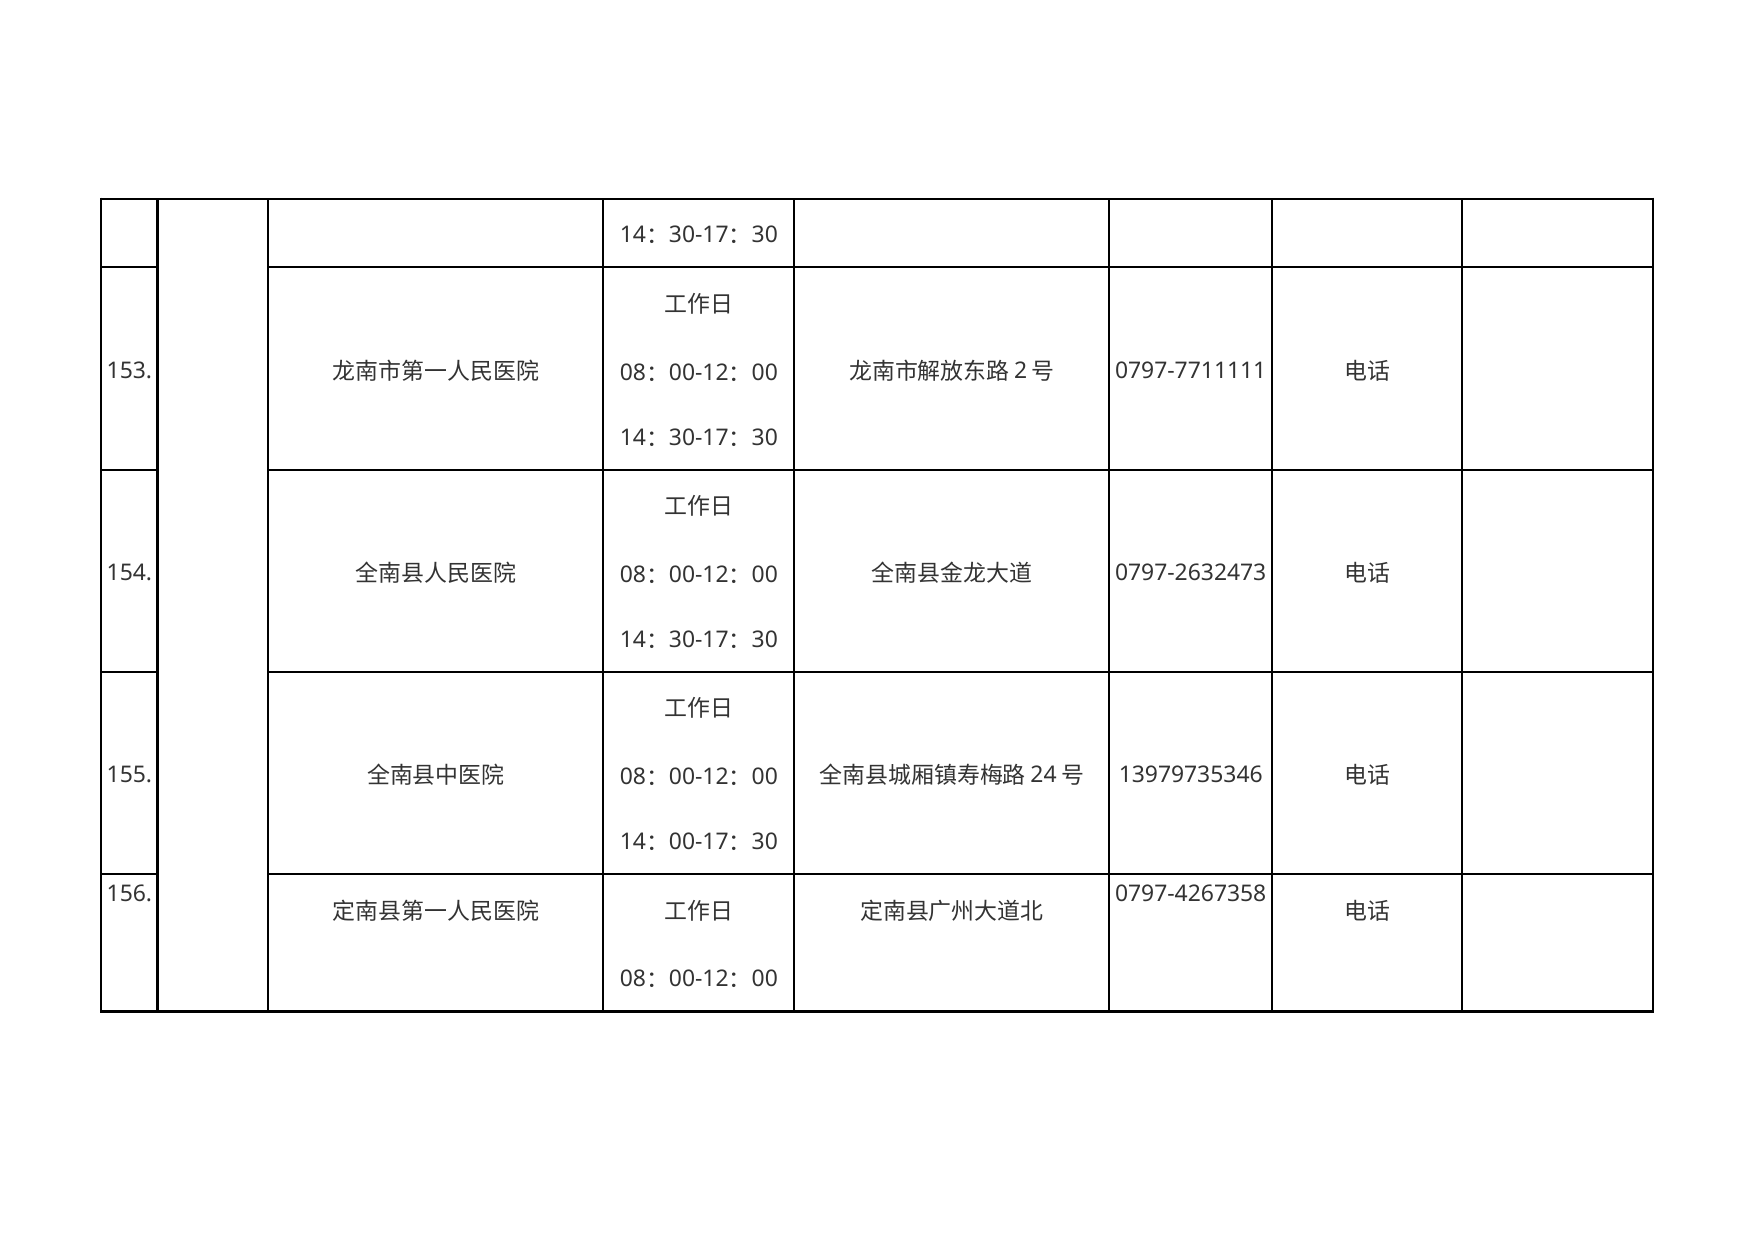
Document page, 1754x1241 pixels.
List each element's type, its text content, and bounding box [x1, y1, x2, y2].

table_cell 全南县中医院 [269, 673, 602, 873]
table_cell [604, 200, 793, 266]
table_cell [1463, 268, 1652, 468]
table_cell 电话 [1273, 268, 1461, 468]
table_cell 电话 [1273, 673, 1461, 873]
table_cell 全南县金龙大道 [795, 471, 1108, 671]
table_cell 工作日 [604, 875, 793, 942]
table_cell [1463, 471, 1652, 671]
table_cell 08：00-12：00 14：30-17：30 [604, 537, 793, 671]
table_cell 电话 [1273, 471, 1461, 671]
table_cell 电话 [1273, 875, 1461, 1010]
table_cell 08：00-12：00 14：00-17：30 [604, 740, 793, 873]
table_cell [1463, 673, 1652, 873]
table_cell 0797-2632473 [1110, 471, 1271, 671]
table_cell [1463, 875, 1652, 1010]
table_cell 13979735346 [1110, 673, 1271, 873]
table_cell 定南县第一人民医院 [269, 875, 602, 1010]
table_cell 龙南市第一人民医院 [269, 268, 602, 468]
table_cell 工作日 [604, 471, 793, 537]
table_cell 08：00-12：00 14：30-17：30 [604, 335, 793, 468]
table_cell 工作日 [604, 268, 793, 335]
table_cell 定南县广州大道北 [795, 875, 1108, 1010]
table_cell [604, 942, 793, 1010]
table_cell 全南县人民医院 [269, 471, 602, 671]
table_cell 0797-7711111 [1110, 268, 1271, 468]
table_cell 0797-4267358 [1110, 875, 1271, 1010]
table_cell 156. [102, 875, 156, 1010]
table_cell 153. [102, 268, 156, 468]
table_cell 全南县城厢镇寿梅路24号 [795, 673, 1108, 873]
table_cell 155. [102, 673, 156, 873]
table_cell 工作日 [604, 673, 793, 739]
table_cell 龙南市解放东路2号 [795, 268, 1108, 468]
table_cell 154. [102, 471, 156, 671]
